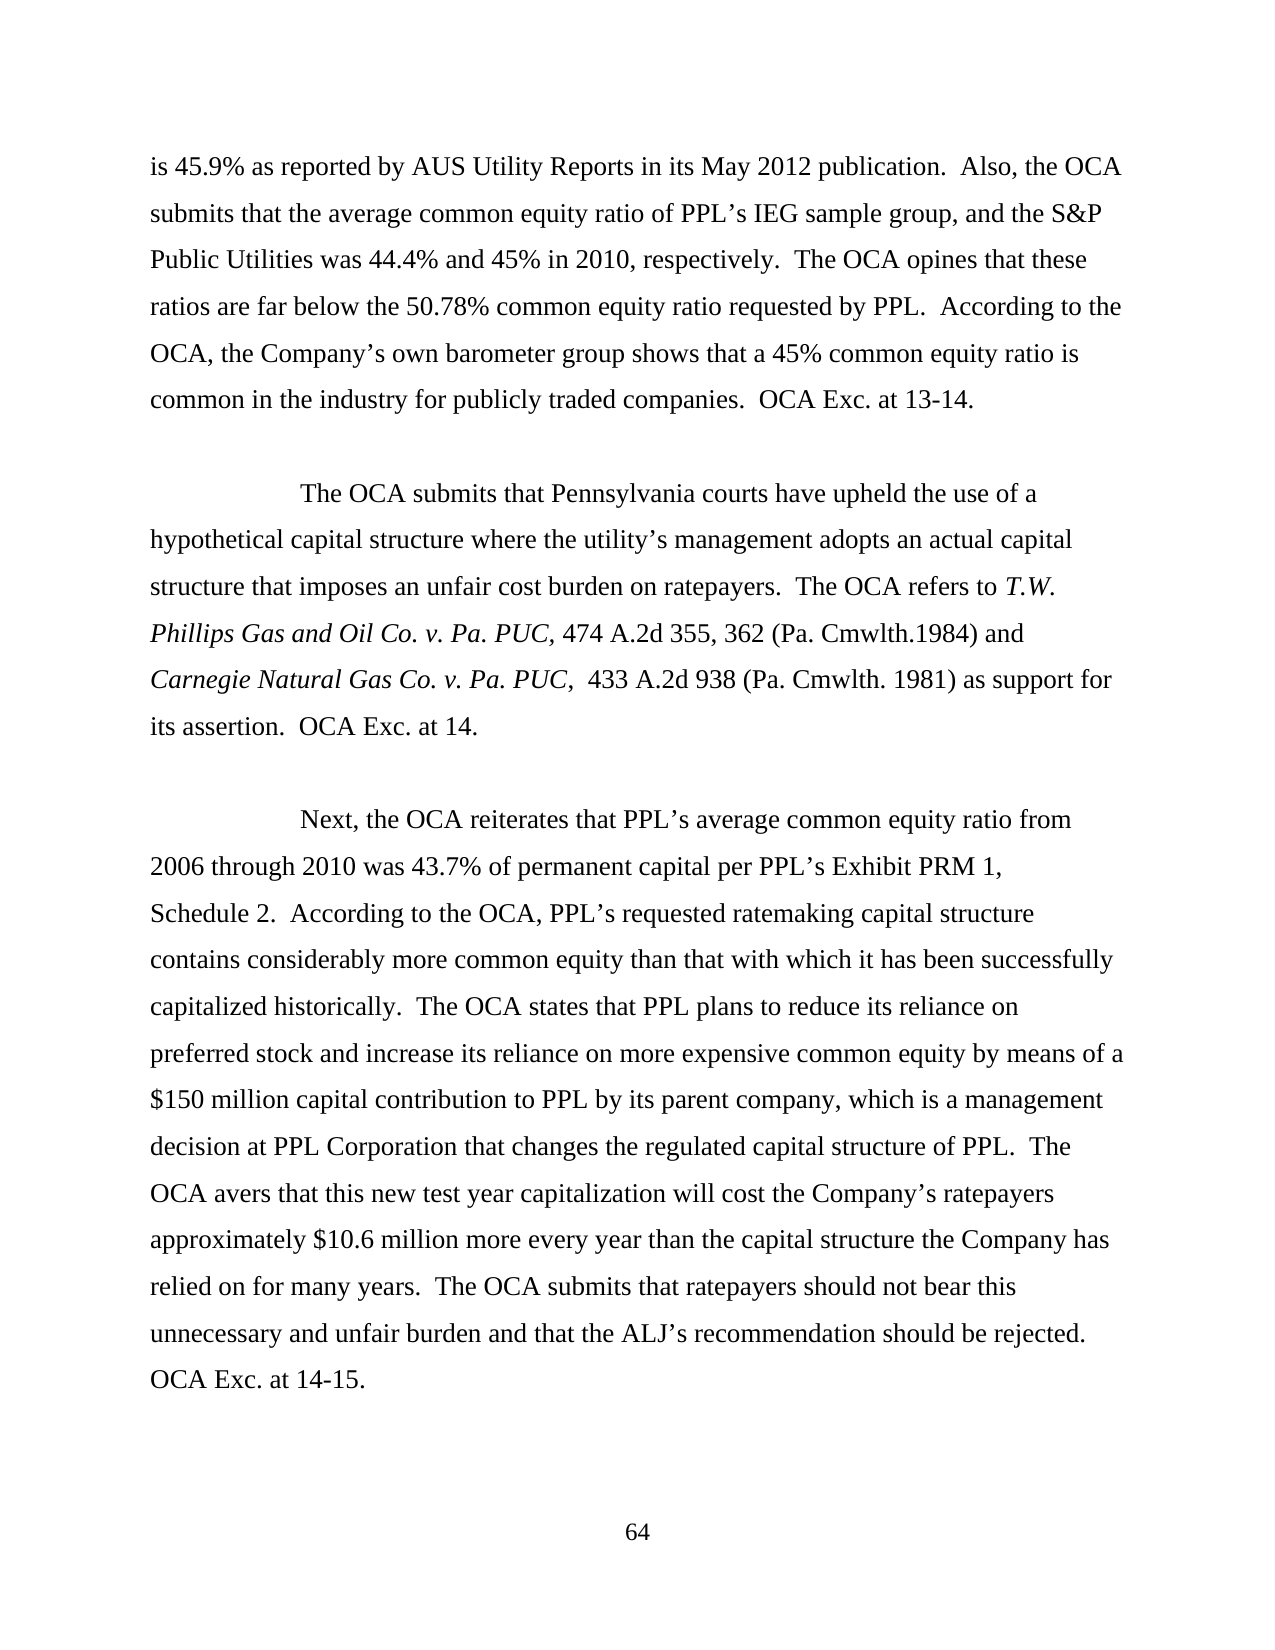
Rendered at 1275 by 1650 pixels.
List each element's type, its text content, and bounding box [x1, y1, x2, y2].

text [150, 150, 1125, 414]
text Next, the OCA reiterates that PPL’s average common equity ratio from 2006 through 2010 was 43.7% of permanent capital per PPL’s Exhibit PRM 1, Schedule 2. According to the OCA, PPL’s requested ratemaking capital structure contains considerably more common equity than that with which it has been successfully capitalized historically. The OCA states that PPL plans to reduce its reliance on preferred stock and increase its reliance on more expensive common equity by means of a $150 million capital contribution to PPL by its parent company, which is a management decision at PPL Corporation that changes the regulated capital structure of PPL. The OCA avers that this new test year capitalization will cost the Company’s ratepayers approximately $10.6 million more every year than the capital structure the Company has relied on for many years. The OCA submits that ratepayers should not bear this unnecessary and unfair burden and that the ALJ’s recommendation should be rejected. OCA Exc. at 14-15. [150, 803, 1125, 1394]
text The OCA submits that Pennsylvania courts have upheld the use of a hypothetical capital structure where the utility’s management adopts an actual capital structure that imposes an unfair cost burden on ratepayers. The OCA refers to T.W. Phillips Gas and Oil Co. v. Pa. PUC, 474 A.2d 355, 362 (Pa. Cmwlth.1984) and Carnegie Natural Gas Co. v. Pa. PUC, 433 A.2d 938 (Pa. Cmwlth. 1981) as support for its assertion. OCA Exc. at 14. [150, 477, 1125, 741]
